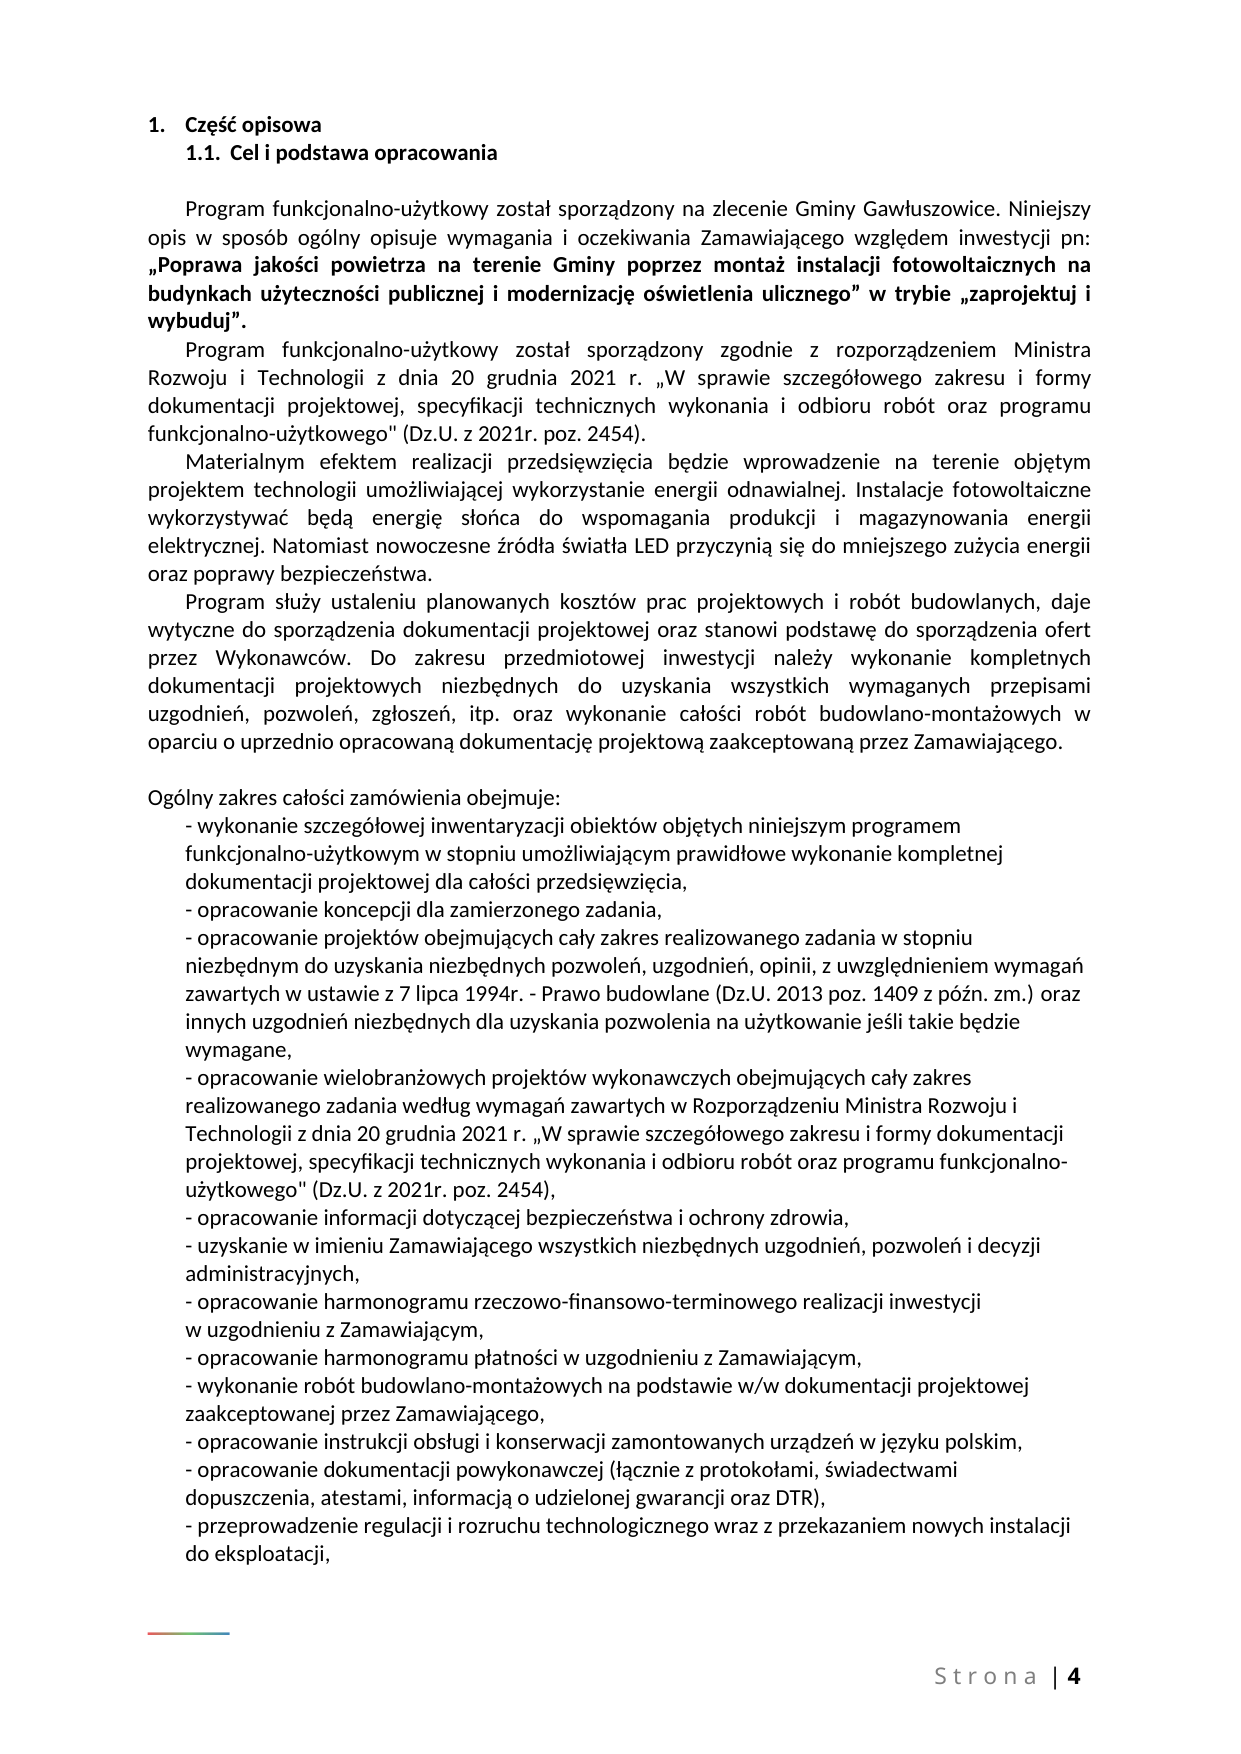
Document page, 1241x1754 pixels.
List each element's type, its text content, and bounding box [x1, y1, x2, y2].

text - opracowanie informacji dotyczącej bezpieczeństwa i ochrony zdrowia, [148, 1203, 1093, 1231]
text - opracowanie harmonogramu rzeczowo-finansowo-terminowego realizacji inwestycji [148, 1287, 1093, 1315]
text - opracowanie wielobranżowych projektów wykonawczych obejmujących cały zakres realizowanego zadania według wymagań zawartych w Rozporządzeniu Ministra Rozwoju i Technologii z dnia 20 grudnia 2021 r. „W sprawie szczegółowego zakresu i formy dokumentacji projektowej, specyfikacji technicznych wykonania i odbioru robót oraz programu funkcjonalno-użytkowego" (Dz.U. z 2021r. poz. 2454), [185, 1063, 1093, 1203]
text Program funkcjonalno-użytkowy został sporządzony zgodnie z rozporządzeniem Ministra Rozwoju i Technologii z dnia 20 grudnia 2021 r. „W sprawie szczegółowego zakresu i formy dokumentacji projektowej, specyfikacji technicznych wykonania i odbioru robót oraz programu funkcjonalno-użytkowego" (Dz.U. z 2021r. poz. 2454). [148, 335, 1093, 447]
text Materialnym efektem realizacji przedsięwzięcia będzie wprowadzenie na terenie objętym projektem technologii umożliwiającej wykorzystanie energii odnawialnej. Instalacje fotowoltaiczne wykorzystywać będą energię słońca do wspomagania produkcji i magazynowania energii elektrycznej. Natomiast nowoczesne źródła światła LED przyczynią się do mniejszego zużycia energii oraz poprawy bezpieczeństwa. [148, 447, 1093, 587]
text Program funkcjonalno-użytkowy został sporządzony na zlecenie Gminy Gawłuszowice. Niniejszy opis w sposób ogólny opisuje wymagania i oczekiwania Zamawiającego względem inwestycji pn: „Poprawa jakości powietrza na terenie Gminy poprzez montaż instalacji fotowoltaicznych na budynkach użyteczności publicznej i modernizację oświetlenia ulicznego” w trybie „zaprojektuj i wybuduj”. [148, 194, 1093, 335]
text - opracowanie instrukcji obsługi i konserwacji zamontowanych urządzeń w języku polskim, [148, 1427, 1093, 1456]
text - opracowanie harmonogramu płatności w uzgodnieniu z Zamawiającym, [148, 1343, 1093, 1371]
text - uzyskanie w imieniu Zamawiającego wszystkich niezbędnych uzgodnień, pozwoleń i decyzji administracyjnych, [185, 1231, 1093, 1287]
list Część opisowa [148, 111, 1093, 138]
text Program służy ustaleniu planowanych kosztów prac projektowych i robót budowlanych, daje wytyczne do sporządzenia dokumentacji projektowej oraz stanowi podstawę do sporządzenia ofert przez Wykonawców. Do zakresu przedmiotowej inwestycji należy wykonanie kompletnych dokumentacji projektowych niezbędnych do uzyskania wszystkich wymaganych przepisami uzgodnień, pozwoleń, zgłoszeń, itp. oraz wykonanie całości robót budowlano-montażowych w oparciu o uprzednio opracowaną dokumentację projektową zaakceptowaną przez Zamawiającego. [148, 587, 1093, 755]
text - wykonanie szczegółowej inwentaryzacji obiektów objętych niniejszym programem funkcjonalno-użytkowym w stopniu umożliwiającym prawidłowe wykonanie kompletnej dokumentacji projektowej dla całości przedsięwzięcia, [185, 811, 1093, 895]
list Cel i podstawa opracowania [185, 138, 1093, 167]
text Ogólny zakres całości zamówienia obejmuje: [148, 783, 1093, 811]
text - opracowanie projektów obejmujących cały zakres realizowanego zadania w stopniu niezbędnym do uzyskania niezbędnych pozwoleń, uzgodnień, opinii, z uwzględnieniem wymagań zawartych w ustawie z 7 lipca 1994r. - Prawo budowlane (Dz.U. 2013 poz. 1409 z późn. zm.) oraz innych uzgodnień niezbędnych dla uzyskania pozwolenia na użytkowanie jeśli takie będzie wymagane, [185, 923, 1093, 1063]
text - wykonanie robót budowlano-montażowych na podstawie w/w dokumentacji projektowej zaakceptowanej przez Zamawiającego, [185, 1371, 1093, 1427]
text - opracowanie dokumentacji powykonawczej (łącznie z protokołami, świadectwami dopuszczenia, atestami, informacją o udzielonej gwarancji oraz DTR), [185, 1456, 1093, 1512]
text - przeprowadzenie regulacji i rozruchu technologicznego wraz z przekazaniem nowych instalacji do eksploatacji, [185, 1512, 1093, 1568]
text - opracowanie koncepcji dla zamierzonego zadania, [148, 895, 1093, 923]
text w uzgodnieniu z Zamawiającym, [148, 1315, 1093, 1343]
